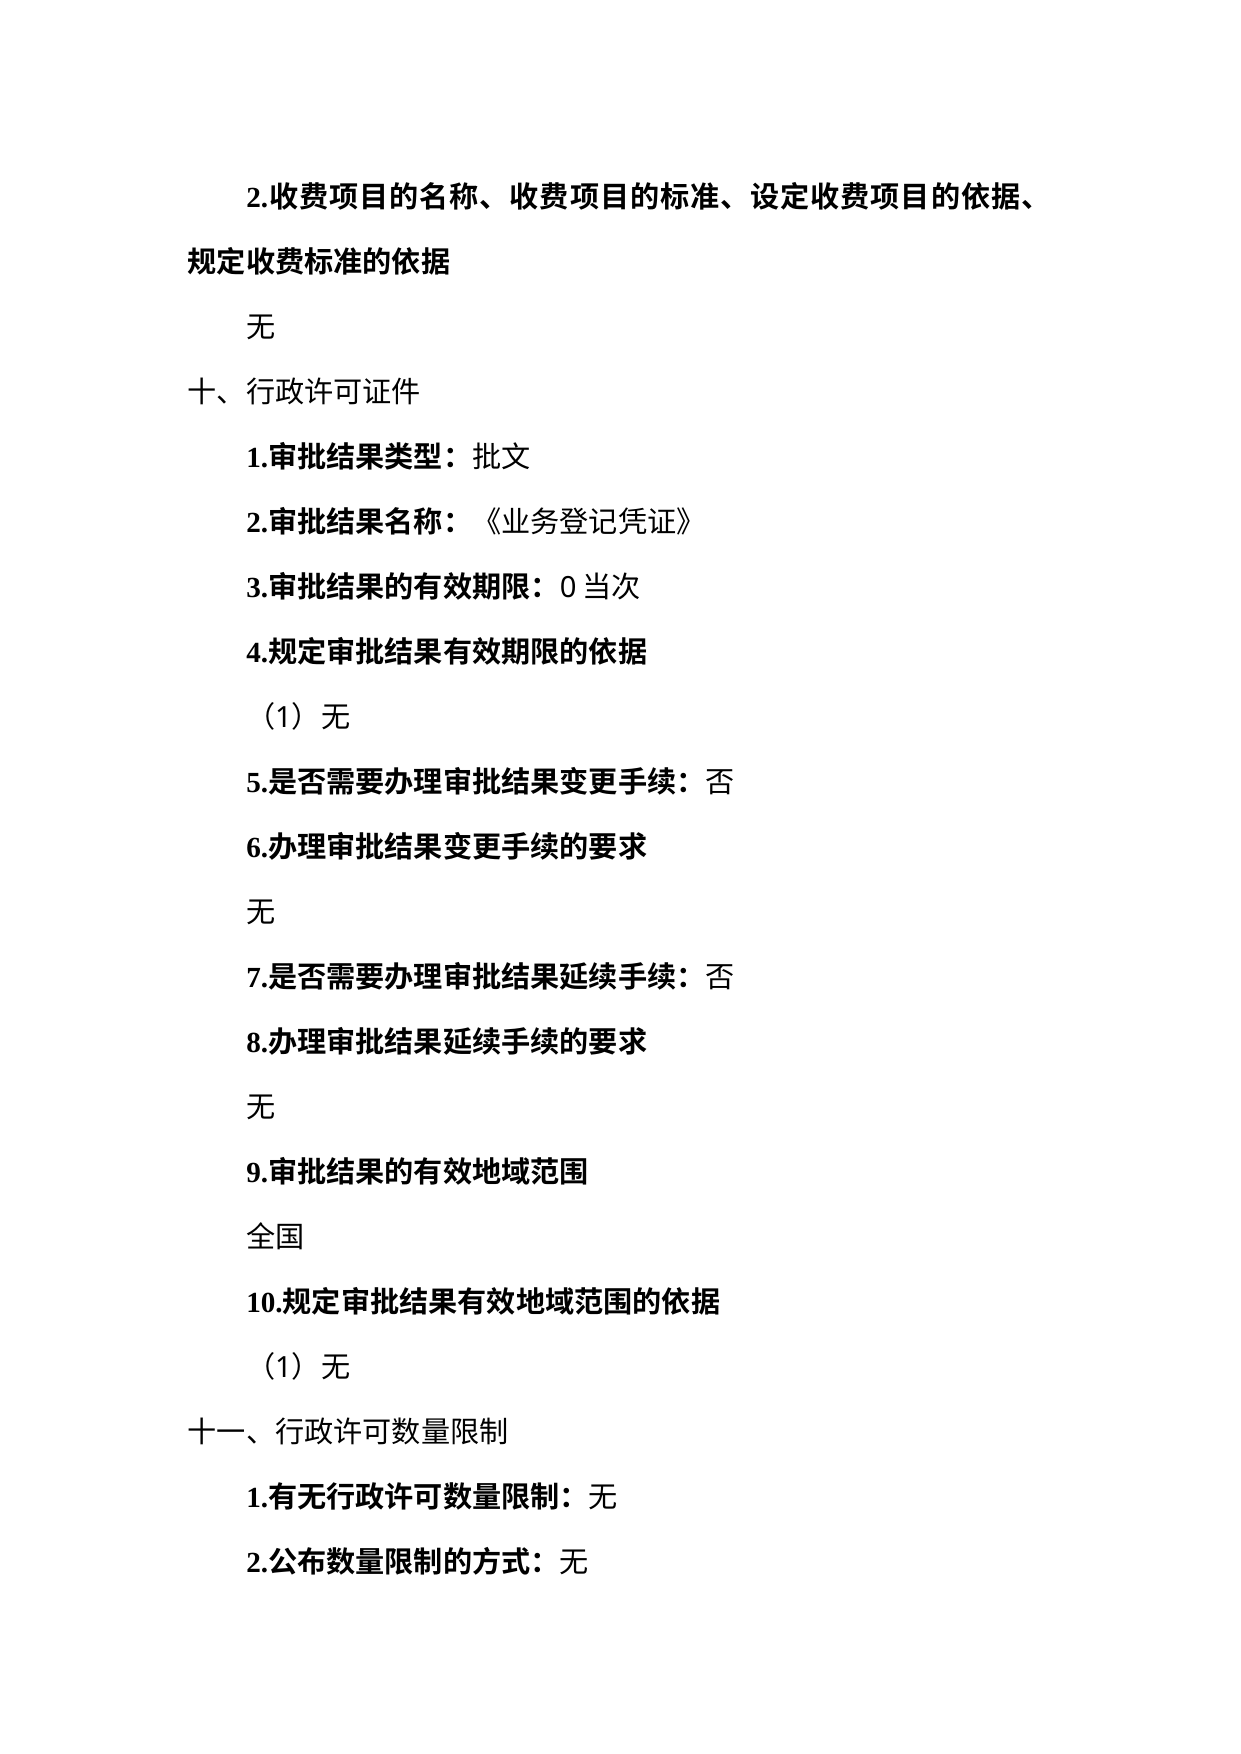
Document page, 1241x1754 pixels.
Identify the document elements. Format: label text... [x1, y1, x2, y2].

text 4.规定审批结果有效期限的依据 [187, 617, 1053, 682]
text （1）无 [187, 1332, 1053, 1397]
text 10.规定审批结果有效地域范围的依据 [187, 1267, 1053, 1332]
text 无 [187, 1072, 1053, 1137]
text 全国 [187, 1202, 1053, 1267]
text 十、行政许可证件 [187, 357, 1053, 422]
text 2.收费项目的名称、收费项目的标准、设定收费项目的依据、规定收费标准的依据 [187, 162, 1053, 292]
text 十一、行政许可数量限制 [187, 1397, 1053, 1462]
text 9.审批结果的有效地域范围 [187, 1137, 1053, 1202]
text 无 [187, 877, 1053, 942]
text 6.办理审批结果变更手续的要求 [187, 812, 1053, 877]
text 8.办理审批结果延续手续的要求 [187, 1007, 1053, 1072]
text 2.审批结果名称：《业务登记凭证》 [187, 487, 1053, 552]
text 无 [187, 292, 1053, 357]
text 1.有无行政许可数量限制：无 [187, 1462, 1053, 1527]
text 2.公布数量限制的方式：无 [187, 1527, 1053, 1592]
text 3.审批结果的有效期限：0当次 [187, 552, 1053, 617]
text 1.审批结果类型：批文 [187, 422, 1053, 487]
text 7.是否需要办理审批结果延续手续：否 [187, 942, 1053, 1007]
text （1）无 [187, 682, 1053, 747]
text 5.是否需要办理审批结果变更手续：否 [187, 747, 1053, 812]
